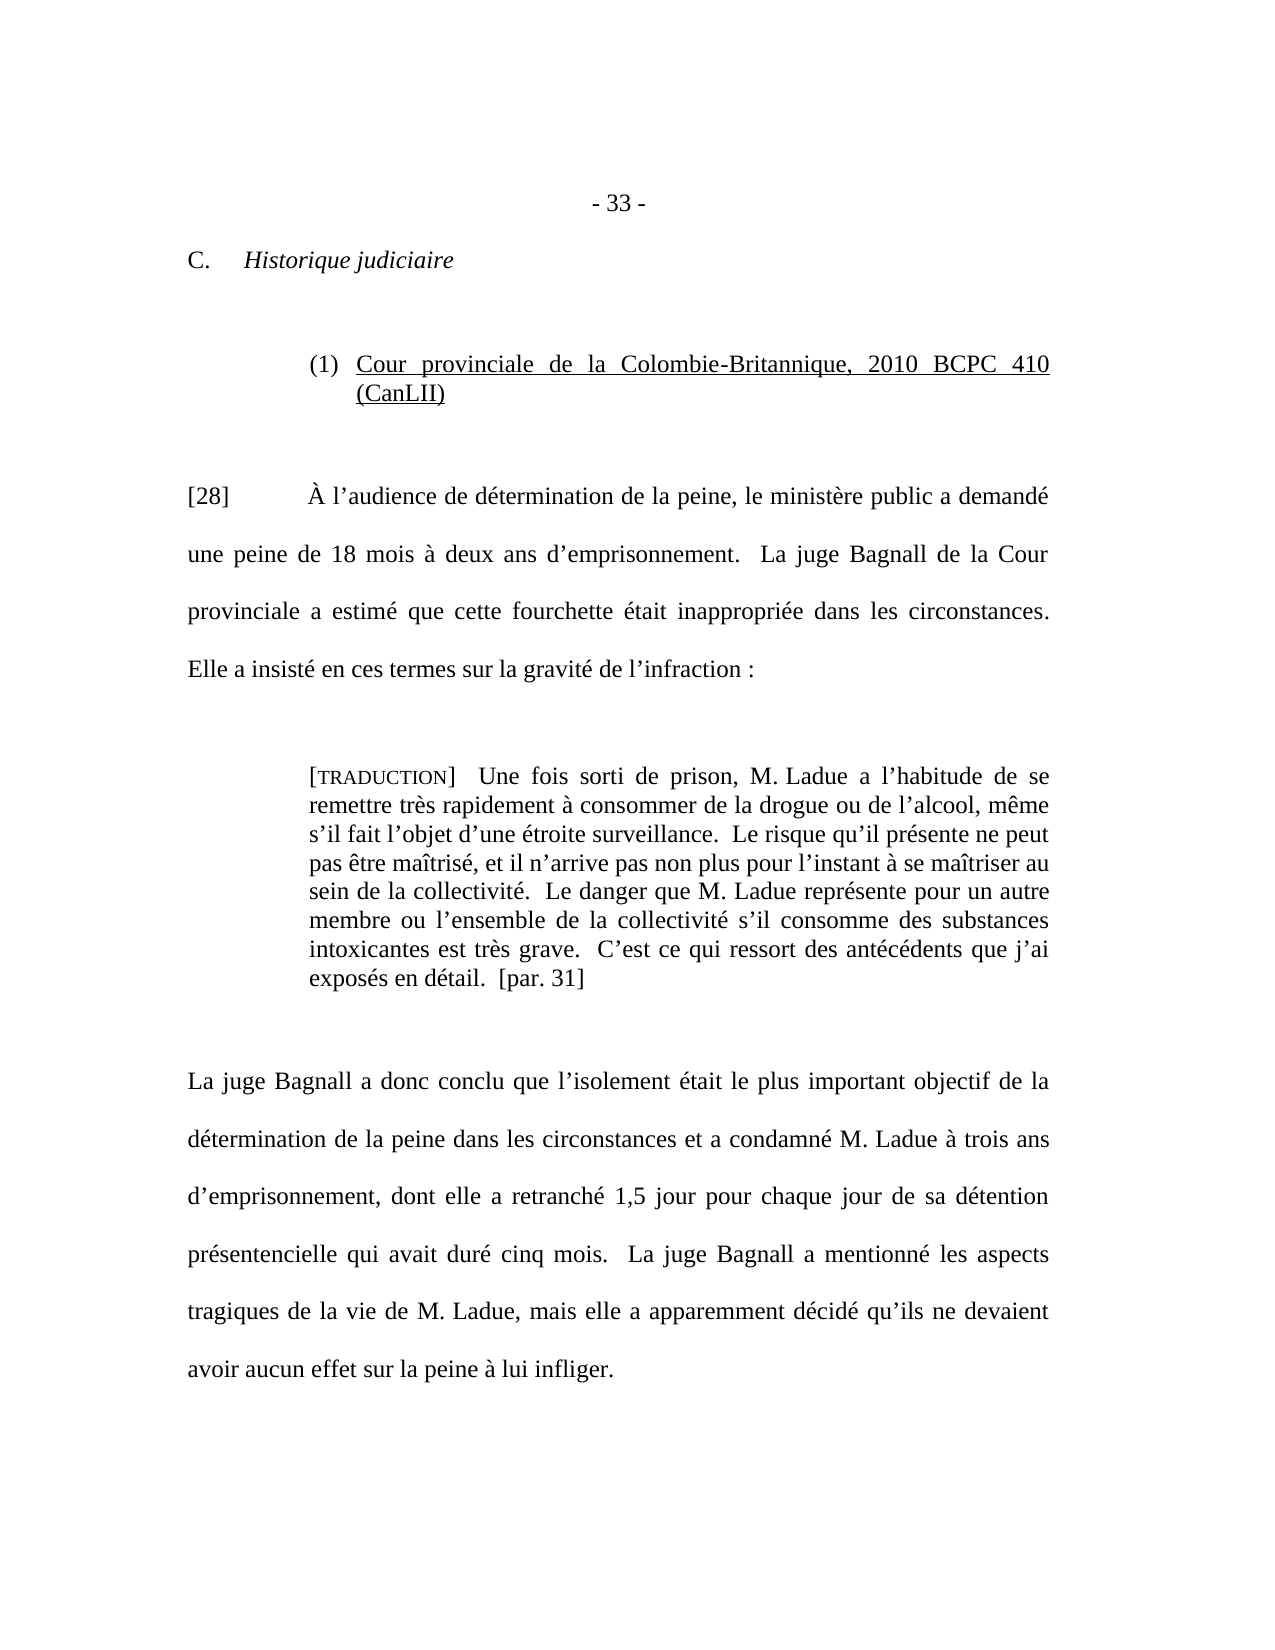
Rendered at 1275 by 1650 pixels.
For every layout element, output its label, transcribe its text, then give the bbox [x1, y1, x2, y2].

text La juge Bagnall a donc conclu que l’isolement était le plus important objectif de la détermination de la peine dans les circonstances et a condamné M. Ladue à trois ans d’emprisonnement, dont elle a retranché 1,5 jour pour chaque jour de sa détention présentencielle qui avait duré cinq mois. La juge Bagnall a mentionné les aspects tragiques de la vie de M. Ladue, mais elle a apparemment décidé qu’ils ne devaient avoir aucun effet sur la peine à lui infliger. [187, 1066, 1050, 1383]
text [traduction] Une fois sorti de prison, M. Ladue a l’habitude de se remettre très rapidement à consommer de la drogue ou de l’alcool, même s’il fait l’objet d’une étroite surveillance. Le risque qu’il présente ne peut pas être maîtrisé, et il n’arrive pas non plus pour l’instant à se maîtriser au sein de la collectivité. Le danger que M. Ladue représente pour un autre membre ou l’ensemble de la collectivité s’il consomme des substances intoxicantes est très grave. C’est ce qui ressort des antécédents que j’ai exposés en détail. [par. 31] [187, 761, 1050, 991]
text À l’audience de détermination de la peine, le ministère public a demandé une peine de 18 mois à deux ans d’emprisonnement. La juge Bagnall de la Cour provinciale a estimé que cette fourchette était inappropriée dans les circonstances. Elle a insisté en ces termes sur la gravité de l’infraction : [187, 481, 1050, 683]
title C. Historique judiciaire [187, 245, 1050, 274]
title (1) Cour provinciale de la Colombie-Britannique, 2010 BCPC 410 (CanLII) [187, 349, 1050, 406]
